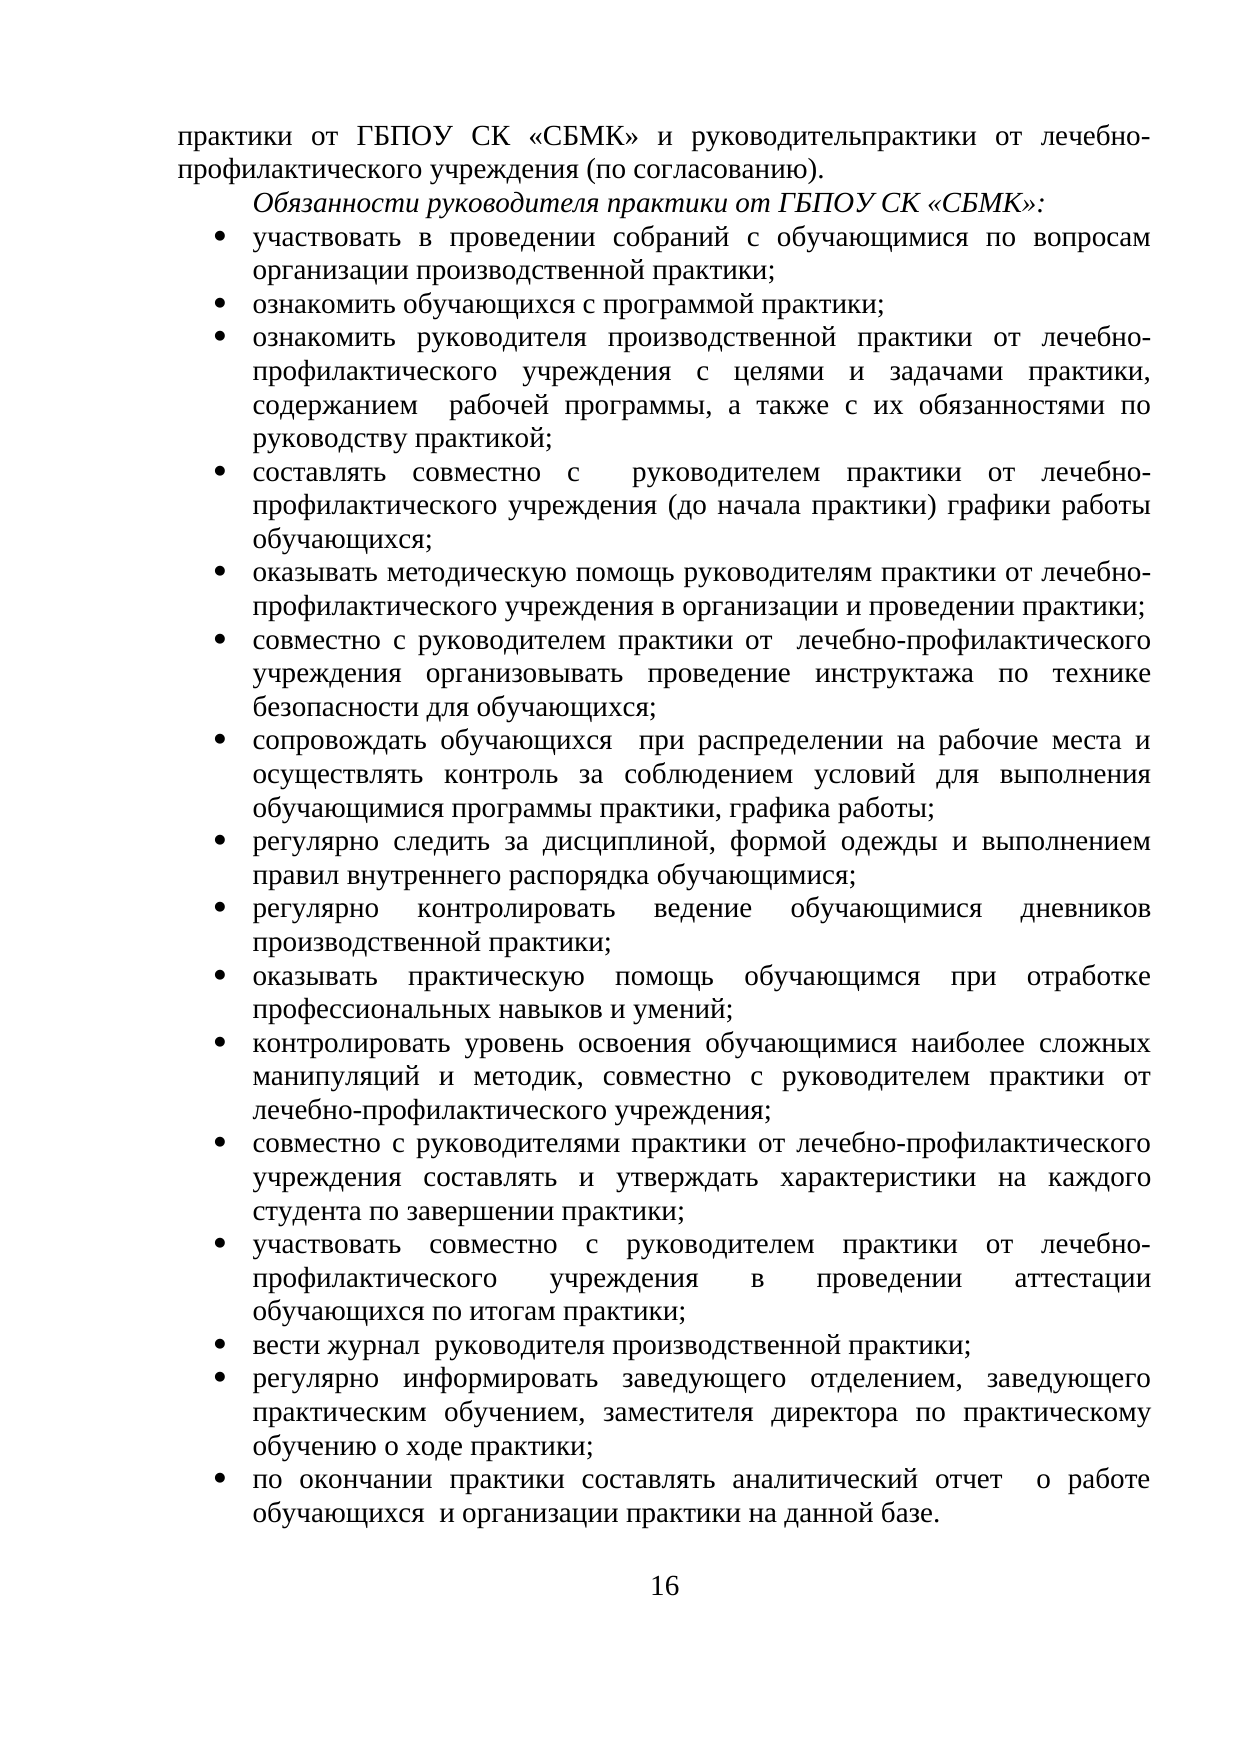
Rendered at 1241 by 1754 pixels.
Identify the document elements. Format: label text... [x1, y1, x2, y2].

list регулярно следить за дисциплиной, формой одежды и выполнением правил внутреннего распорядка обучающимися; [215, 823, 1152, 890]
list регулярно информировать заведующего отделением, заведующего практическим обучением, заместителя директора по практическому обучению о ходе практики; [215, 1361, 1152, 1461]
list ознакомить обучающихся с программой практики; [215, 286, 1152, 319]
text Обязанности руководителя практики от ГБПОУ СК «СБМК»: [177, 185, 1152, 219]
list ознакомить руководителя производственной практики от лечебно-профилактического учреждения с целями и задачами практики, содержанием рабочей программы, а также с их обязанностями по руководству практикой; [215, 319, 1152, 454]
list оказывать практическую помощь обучающимся при отработке профессиональных навыков и умений; [215, 958, 1152, 1025]
list регулярно контролировать ведение обучающимися дневников производственной практики; [215, 890, 1152, 958]
list вести журнал руководителя производственной практики; [215, 1327, 1152, 1361]
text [177, 118, 1152, 185]
list участвовать в проведении собраний с обучающимися по вопросам организации производственной практики; [215, 219, 1152, 286]
list составлять совместно с руководителем практики от лечебно-профилактического учреждения (до начала практики) графики работы обучающихся; [215, 454, 1152, 554]
list совместно с руководителями практики от лечебно-профилактического учреждения составлять и утверждать характеристики на каждого студента по завершении практики; [215, 1126, 1152, 1226]
list контролировать уровень освоения обучающимися наиболее сложных манипуляций и методик, совместно с руководителем практики от лечебно-профилактического учреждения; [215, 1025, 1152, 1126]
list совместно с руководителем практики от лечебно-профилактического учреждения организовывать проведение инструктажа по технике безопасности для обучающихся; [215, 622, 1152, 722]
list оказывать методическую помощь руководителям практики от лечебно-профилактического учреждения в организации и проведении практики; [215, 554, 1152, 622]
list участвовать совместно с руководителем практики от лечебно-профилактического учреждения в проведении аттестации обучающихся по итогам практики; [215, 1226, 1152, 1327]
list сопровождать обучающихся при распределении на рабочие места и осуществлять контроль за соблюдением условий для выполнения обучающимися программы практики, графика работы; [215, 722, 1152, 823]
list по окончании практики составлять аналитический отчет о работе обучающихся и организации практики на данной базе. [215, 1461, 1152, 1528]
